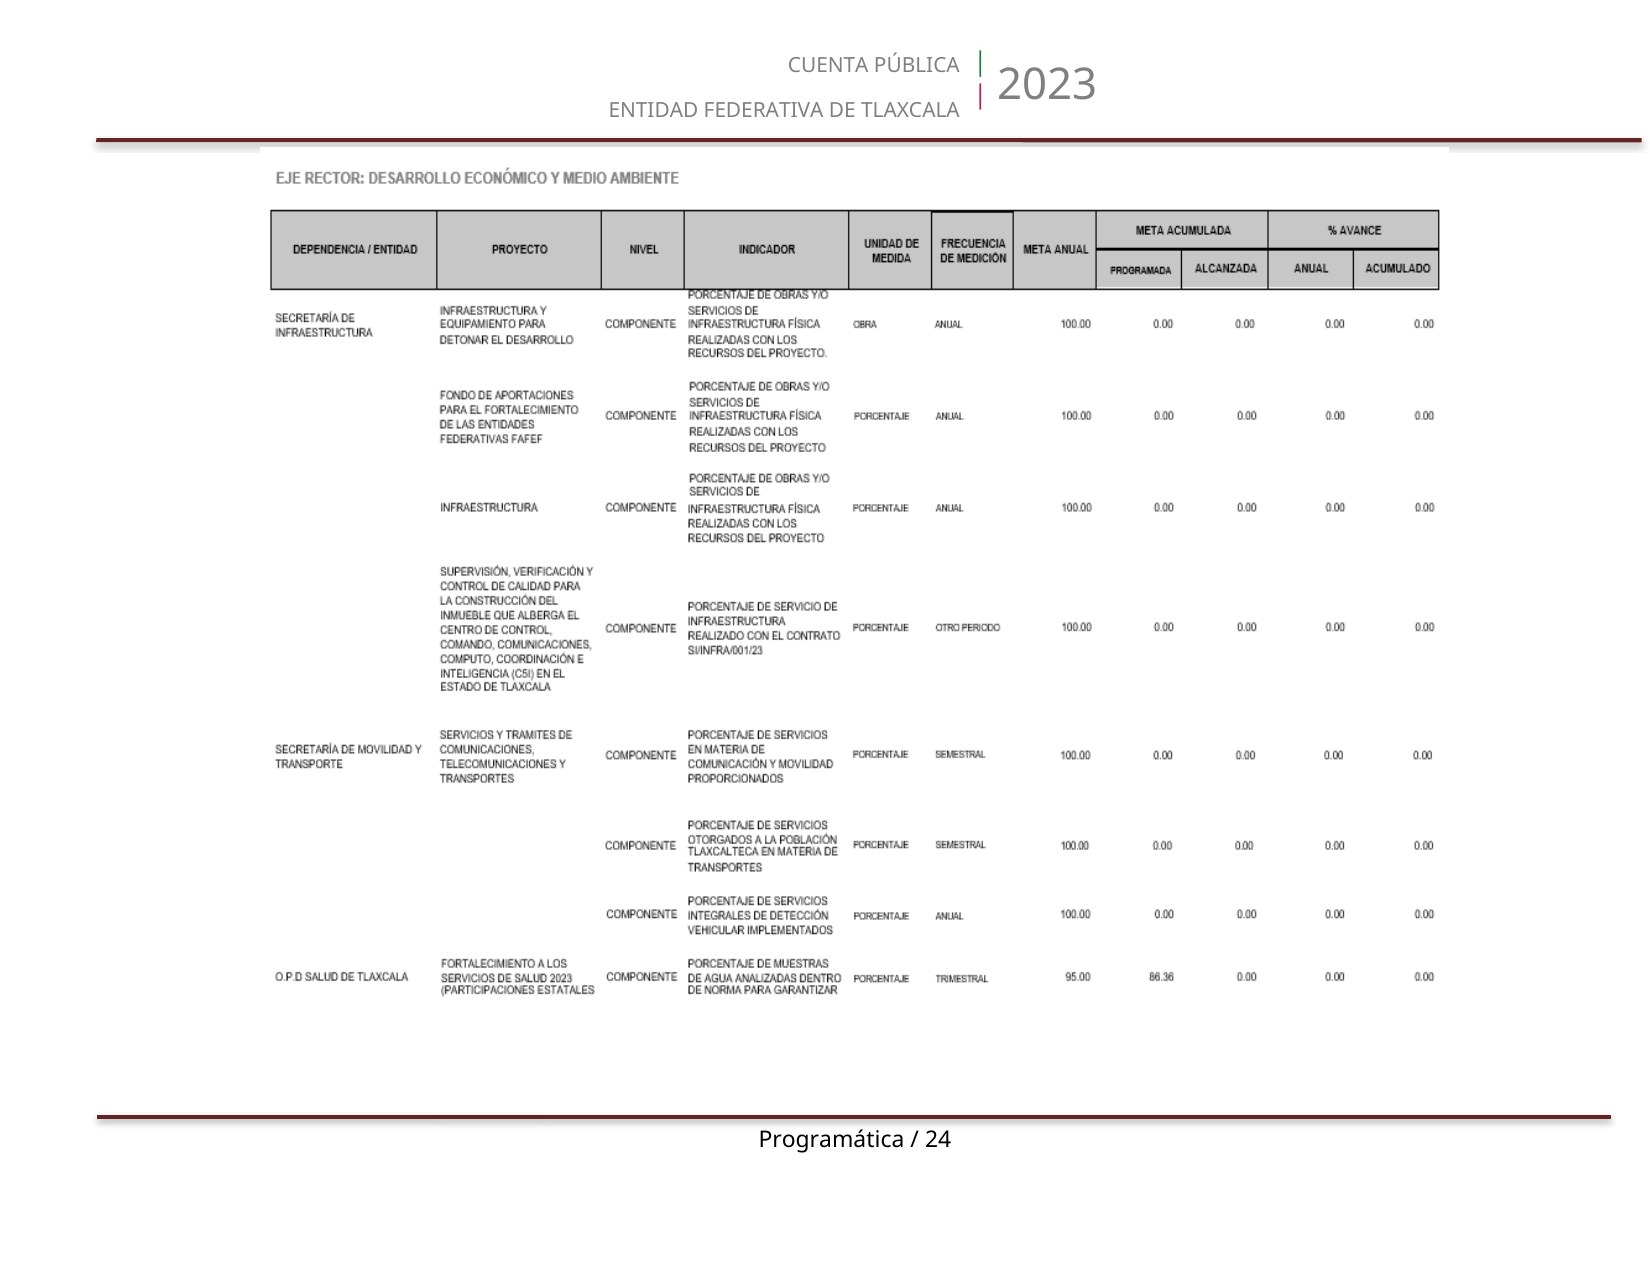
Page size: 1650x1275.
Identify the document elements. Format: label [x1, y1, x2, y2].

picture [259, 147, 1449, 1033]
picture [974, 41, 991, 113]
